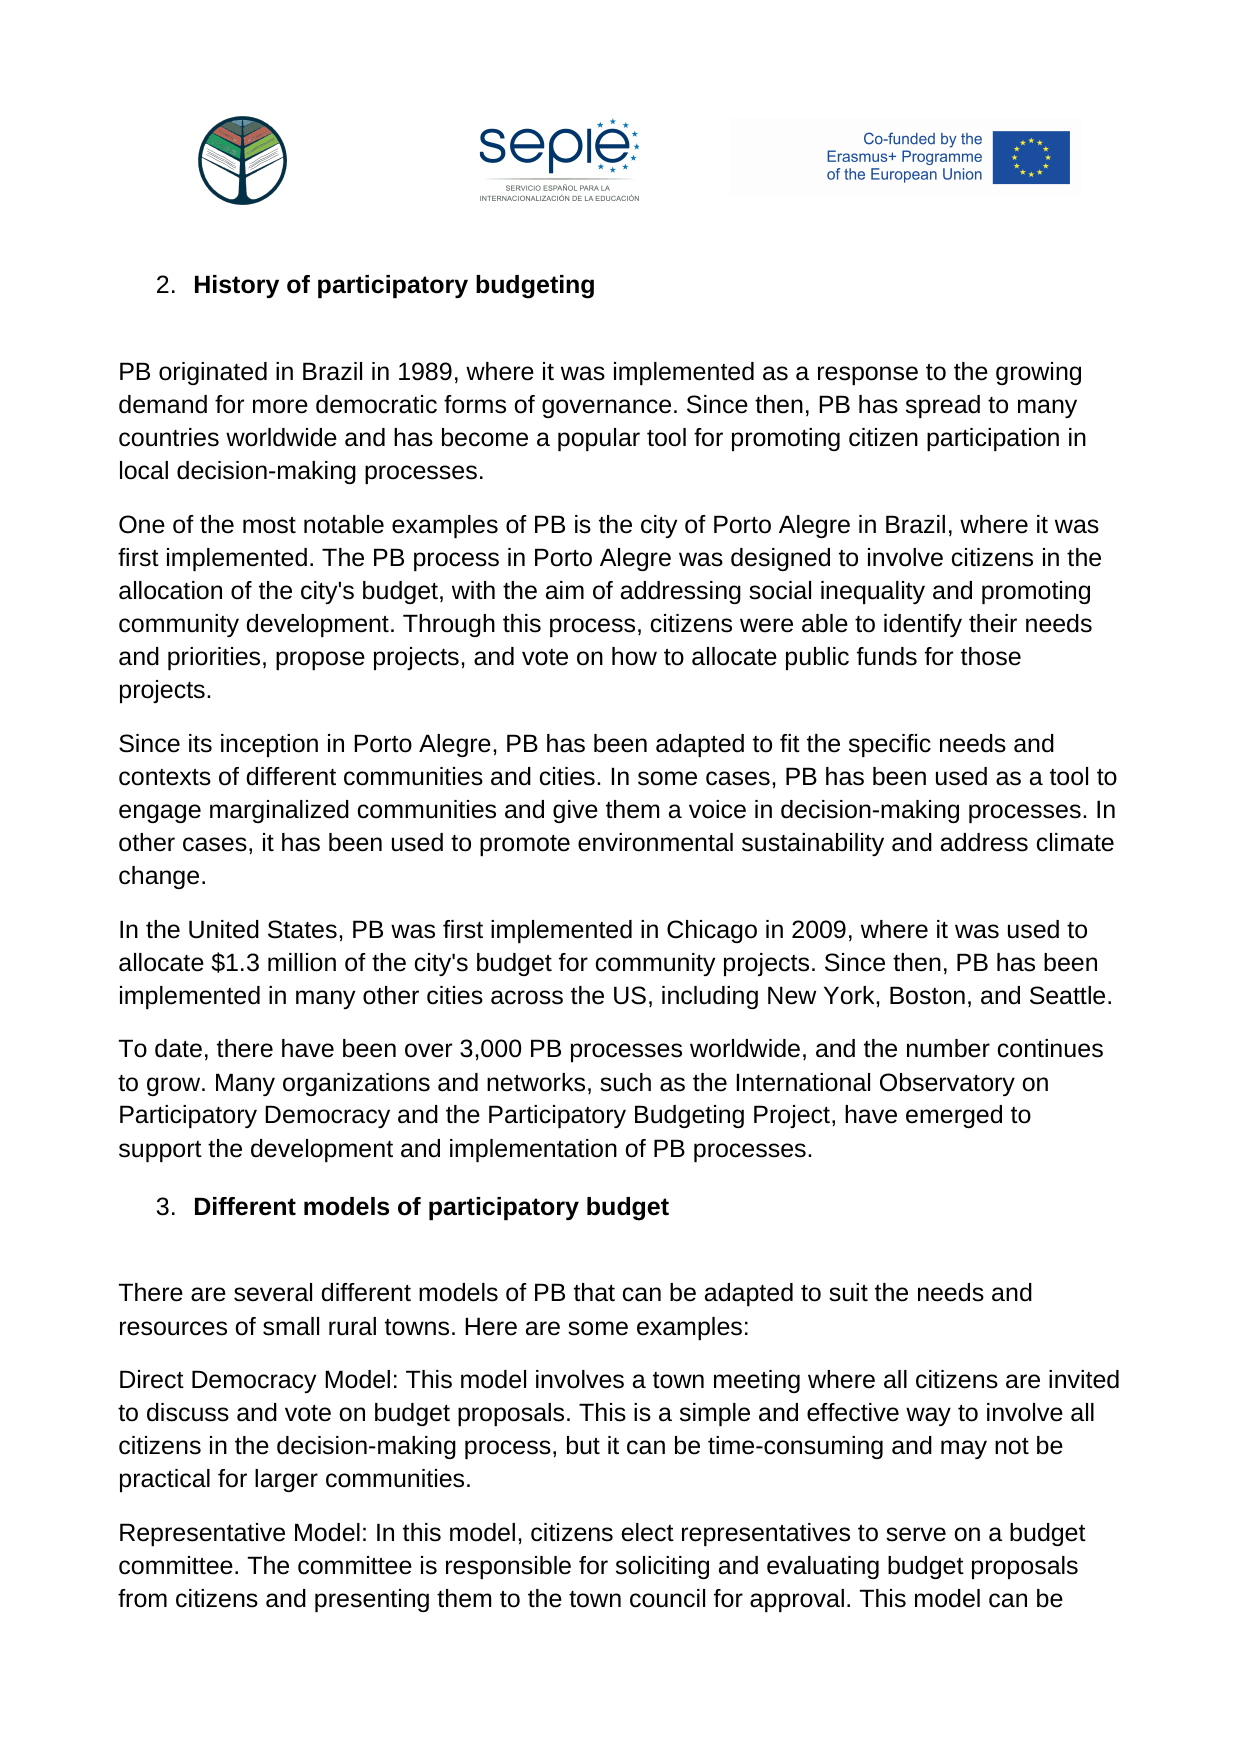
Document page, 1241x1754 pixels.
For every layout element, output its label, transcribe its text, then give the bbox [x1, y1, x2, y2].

picture [479, 118, 639, 201]
text In the United States, PB was first implemented in Chicago in 2009, where it was used to allocate $1.3 million of the city's budget for community projects. Since then, PB has been implemented in many other cities across the US, including New York, Boston, and Seattle. [118, 914, 1122, 1009]
picture [729, 118, 1082, 197]
text Direct Democracy Model: This model involves a town meeting where all citizens are invited to discuss and vote on budget proposals. This is a simple and effective way to involve all citizens in the decision-making process, but it can be time-consuming and may not be practical for larger communities. [118, 1365, 1122, 1493]
text There are several different models of PB that can be adapted to suit the needs and resources of small rural towns. Here are some examples: [118, 1278, 1122, 1340]
picture [185, 103, 300, 218]
text One of the most notable examples of PB is the city of Porto Alegre in Brazil, where it was first implemented. The PB process in Porto Alegre was designed to involve citizens in the allocation of the city's budget, with the aim of addressing social inequality and promoting community development. Through this process, citizens were able to identify their needs and priorities, propose projects, and vote on how to allocate public funds for those projects. [118, 510, 1122, 703]
subtitle History of participatory budgeting [156, 270, 1122, 299]
text To date, there have been over 3,000 PB processes worldwide, and the number continues to grow. Many organizations and networks, such as the International Observatory on Participatory Democracy and the Participatory Budgeting Project, have emerged to support the development and implementation of PB processes. [118, 1034, 1122, 1162]
text Since its inception in Porto Alegre, PB has been adapted to fit the specific needs and contexts of different communities and cities. In some cases, PB has been used as a tool to engage marginalized communities and give them a voice in decision-making processes. In other cases, it has been used to promote environmental sustainability and address climate change. [118, 729, 1122, 889]
subtitle Different models of participatory budget [156, 1192, 1122, 1220]
text PB originated in Brazil in 1989, where it was implemented as a response to the growing demand for more democratic forms of governance. Since then, PB has spread to many countries worldwide and has become a popular tool for promoting citizen participation in local decision-making processes. [118, 357, 1122, 484]
